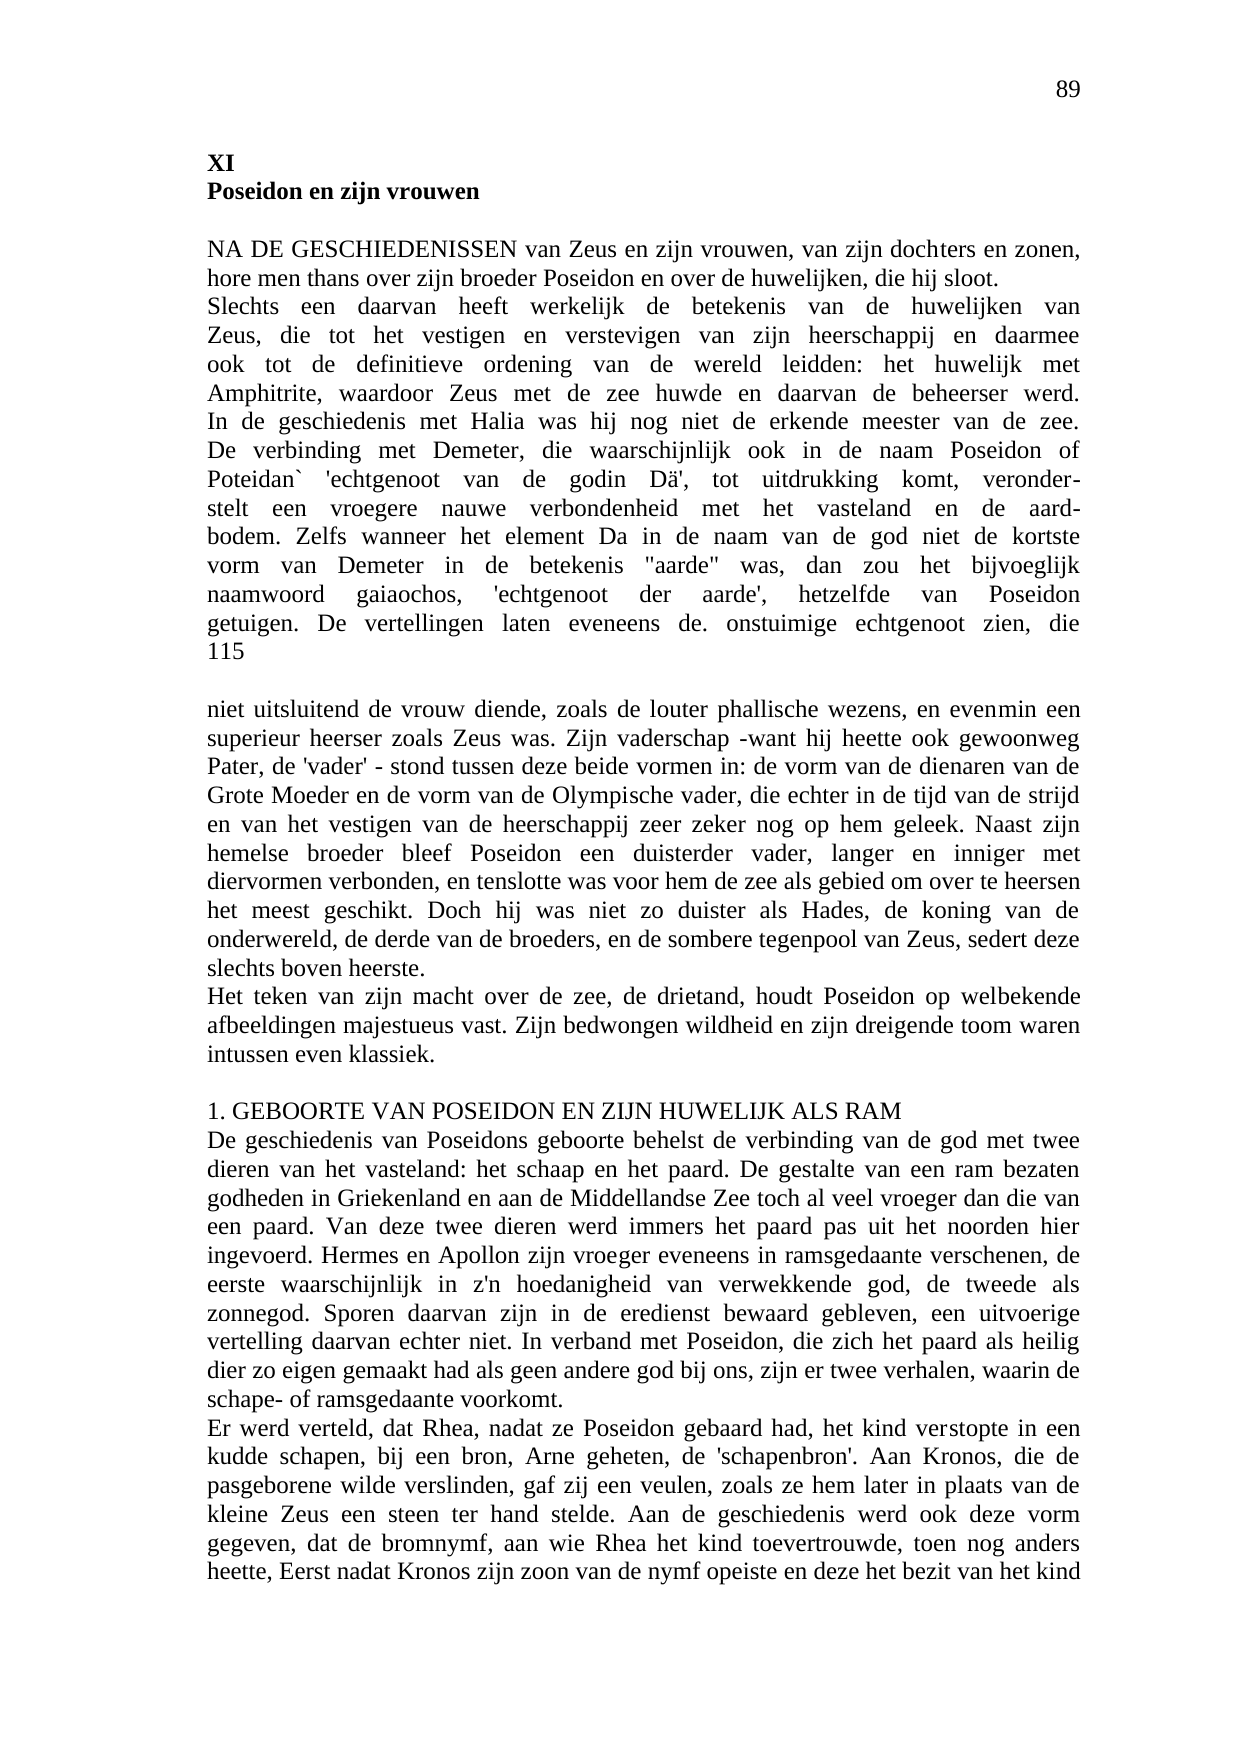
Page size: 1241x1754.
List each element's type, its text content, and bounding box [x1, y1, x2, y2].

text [207, 1413, 1081, 1585]
text XI [207, 148, 1081, 176]
text NA DE GESCHIEDENISSEN van Zeus en zijn vrouwen, van zijn dochters en zonen, hore men thans over zijn broeder Poseidon en over de huwelijken, die hij sloot. [207, 234, 1081, 291]
text Poseidon en zijn vrouwen [207, 176, 1081, 205]
text 1. GEBOORTE VAN POSEIDON EN ZIJN HUWELIJK ALS RAM [207, 1096, 1081, 1125]
text Het teken van zijn macht over de zee, de drietand, houdt Poseidon op welbekende afbeeldingen majestueus vast. Zijn bedwongen wildheid en zijn dreigende toom waren intussen even klassiek. [207, 981, 1081, 1068]
text Slechts een daarvan heeft werkelijk de betekenis van de huwelijken van Zeus, die tot het vestigen en verstevigen van zijn heerschappij en daarmee ook tot de definitieve ordening van de wereld leidden: het huwelijk met Amphitrite, waardoor Zeus met de zee huwde en daarvan de beheerser werd. In de geschiedenis met Halia was hij nog niet de erkende meester van de zee. De verbinding met Demeter, die waarschijnlijk ook in de naam Poseidon of Poteidan` 'echtgenoot van de godin Dä', tot uitdrukking komt, veronder- stelt een vroegere nauwe verbondenheid met het vasteland en de aard- bodem. Zelfs wanneer het element Da in de naam van de god niet de kortste vorm van Demeter in de betekenis "aarde" was, dan zou het bijvoeglijk naamwoord gaiaochos, 'echtgenoot der aarde', hetzelfde van Poseidon getuigen. De vertellingen laten eveneens de. onstuimige echtgenoot zien, die 115 [207, 291, 1081, 665]
text De geschiedenis van Poseidons geboorte behelst de verbinding van de god met twee dieren van het vasteland: het schaap en het paard. De gestalte van een ram bezaten godheden in Griekenland en aan de Middellandse Zee toch al veel vroeger dan die van een paard. Van deze twee dieren werd immers het paard pas uit het noorden hier ingevoerd. Hermes en Apollon zijn vroeger eveneens in ramsgedaante verschenen, de eerste waarschijnlijk in z'n hoedanigheid van verwekkende god, de tweede als zonnegod. Sporen daarvan zijn in de eredienst bewaard gebleven, een uitvoerige vertelling daarvan echter niet. In verband met Poseidon, die zich het paard als heilig dier zo eigen gemaakt had als geen andere god bij ons, zijn er twee verhalen, waarin de schape- of ramsgedaante voorkomt. [207, 1125, 1081, 1413]
text niet uitsluitend de vrouw diende, zoals de louter phallische wezens, en evenmin een superieur heerser zoals Zeus was. Zijn vaderschap -want hij heette ook gewoonweg Pater, de 'vader' - stond tussen deze beide vormen in: de vorm van de dienaren van de Grote Moeder en de vorm van de Olympische vader, die echter in de tijd van de strijd en van het vestigen van de heerschappij zeer zeker nog op hem geleek. Naast zijn hemelse broeder bleef Poseidon een duisterder vader, langer en inniger met diervormen verbonden, en tenslotte was voor hem de zee als gebied om over te heersen het meest geschikt. Doch hij was niet zo duister als Hades, de koning van de onderwereld, de derde van de broeders, en de sombere tegenpool van Zeus, sedert deze slechts boven heerste. [207, 694, 1081, 981]
